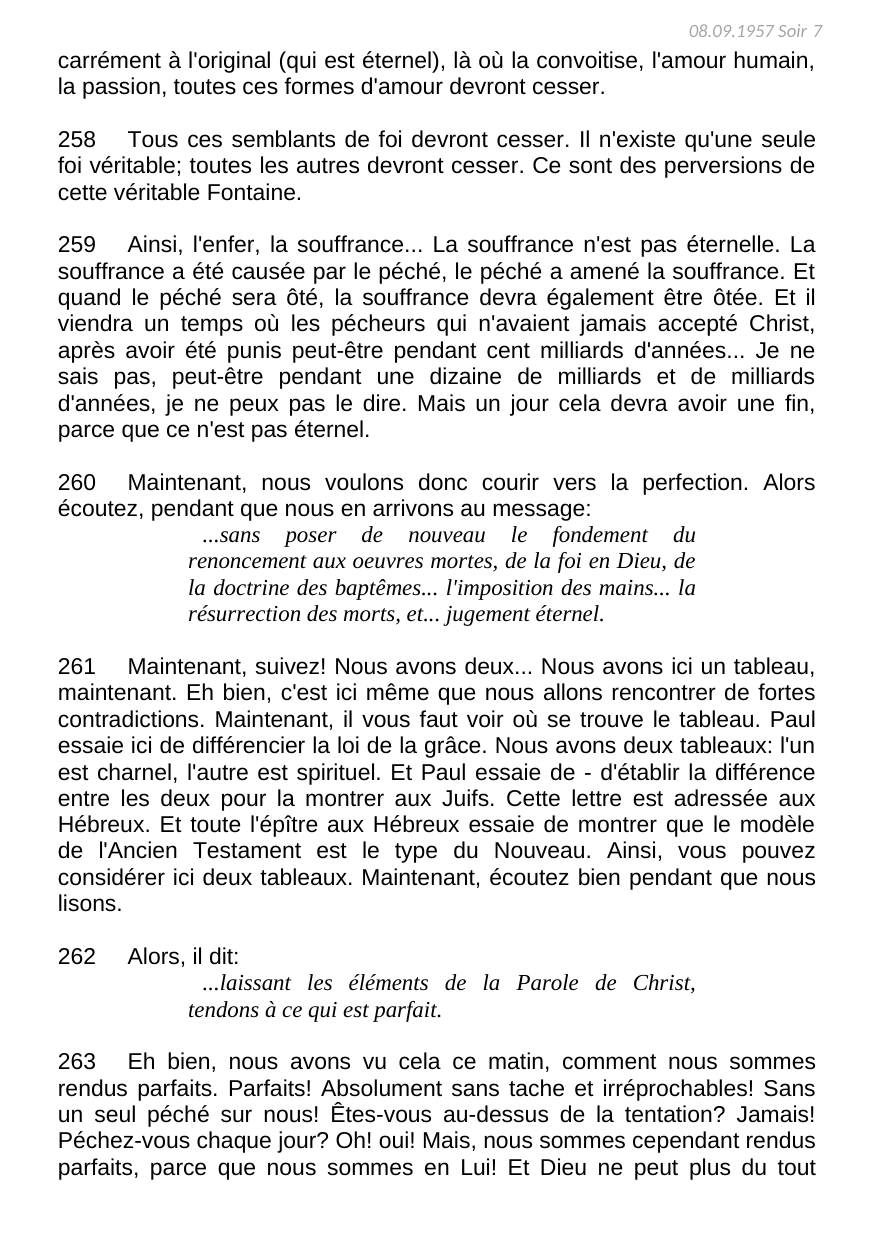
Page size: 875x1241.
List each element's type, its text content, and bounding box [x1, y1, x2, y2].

text 259 Ainsi, l'enfer, la souffrance... La souffrance n'est pas éternelle. La souffrance a été causée par le péché, le péché a amené la souffrance. Et quand le péché sera ôté, la souffrance devra également être ôtée. Et il viendra un temps où les pécheurs qui n'avaient jamais accepté Christ, après avoir été punis peut-être pendant cent milliards d'années... Je ne sais pas, peut-être pendant une dizaine de milliards et de milliards d'années, je ne peux pas le dire. Mais un jour cela devra avoir une fin, parce que ce n'est pas éternel. [58, 231, 816, 442]
text 261 Maintenant, suivez! Nous avons deux... Nous avons ici un tableau, maintenant. Eh bien, c'est ici même que nous allons rencontrer de fortes contradictions. Maintenant, il vous faut voir où se trouve le tableau. Paul essaie ici de différencier la loi de la grâce. Nous avons deux tableaux: l'un est charnel, l'autre est spirituel. Et Paul essaie de - d'établir la différence entre les deux pour la montrer aux Juifs. Cette lettre est adressée aux Hébreux. Et toute l'épître aux Hébreux essaie de montrer que le modèle de l'Ancien Testament est le type du Nouveau. Ainsi, vous pouvez considérer ici deux tableaux. Maintenant, écoutez bien pendant que nous lisons. [58, 653, 816, 917]
text 258 Tous ces semblants de foi devront cesser. Il n'existe qu'une seule foi véritable; toutes les autres devront cesser. Ce sont des perversions de cette véritable Fontaine. [58, 126, 816, 205]
text ...laissant les éléments de la Parole de Christ, tendons à ce qui est parfait. [188, 969, 697, 1022]
text ...sans poser de nouveau le fondement du renoncement aux oeuvres mortes, de la foi en Dieu, de la doctrine des baptêmes... l'imposition des mains... la résurrection des morts, et... jugement éternel. [188, 521, 697, 627]
text 260 Maintenant, nous voulons donc courir vers la perfection. Alors écoutez, pendant que nous en arrivons au message: [58, 468, 816, 521]
text 262 Alors, il dit: [58, 943, 816, 969]
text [58, 47, 816, 99]
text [58, 1048, 816, 1180]
